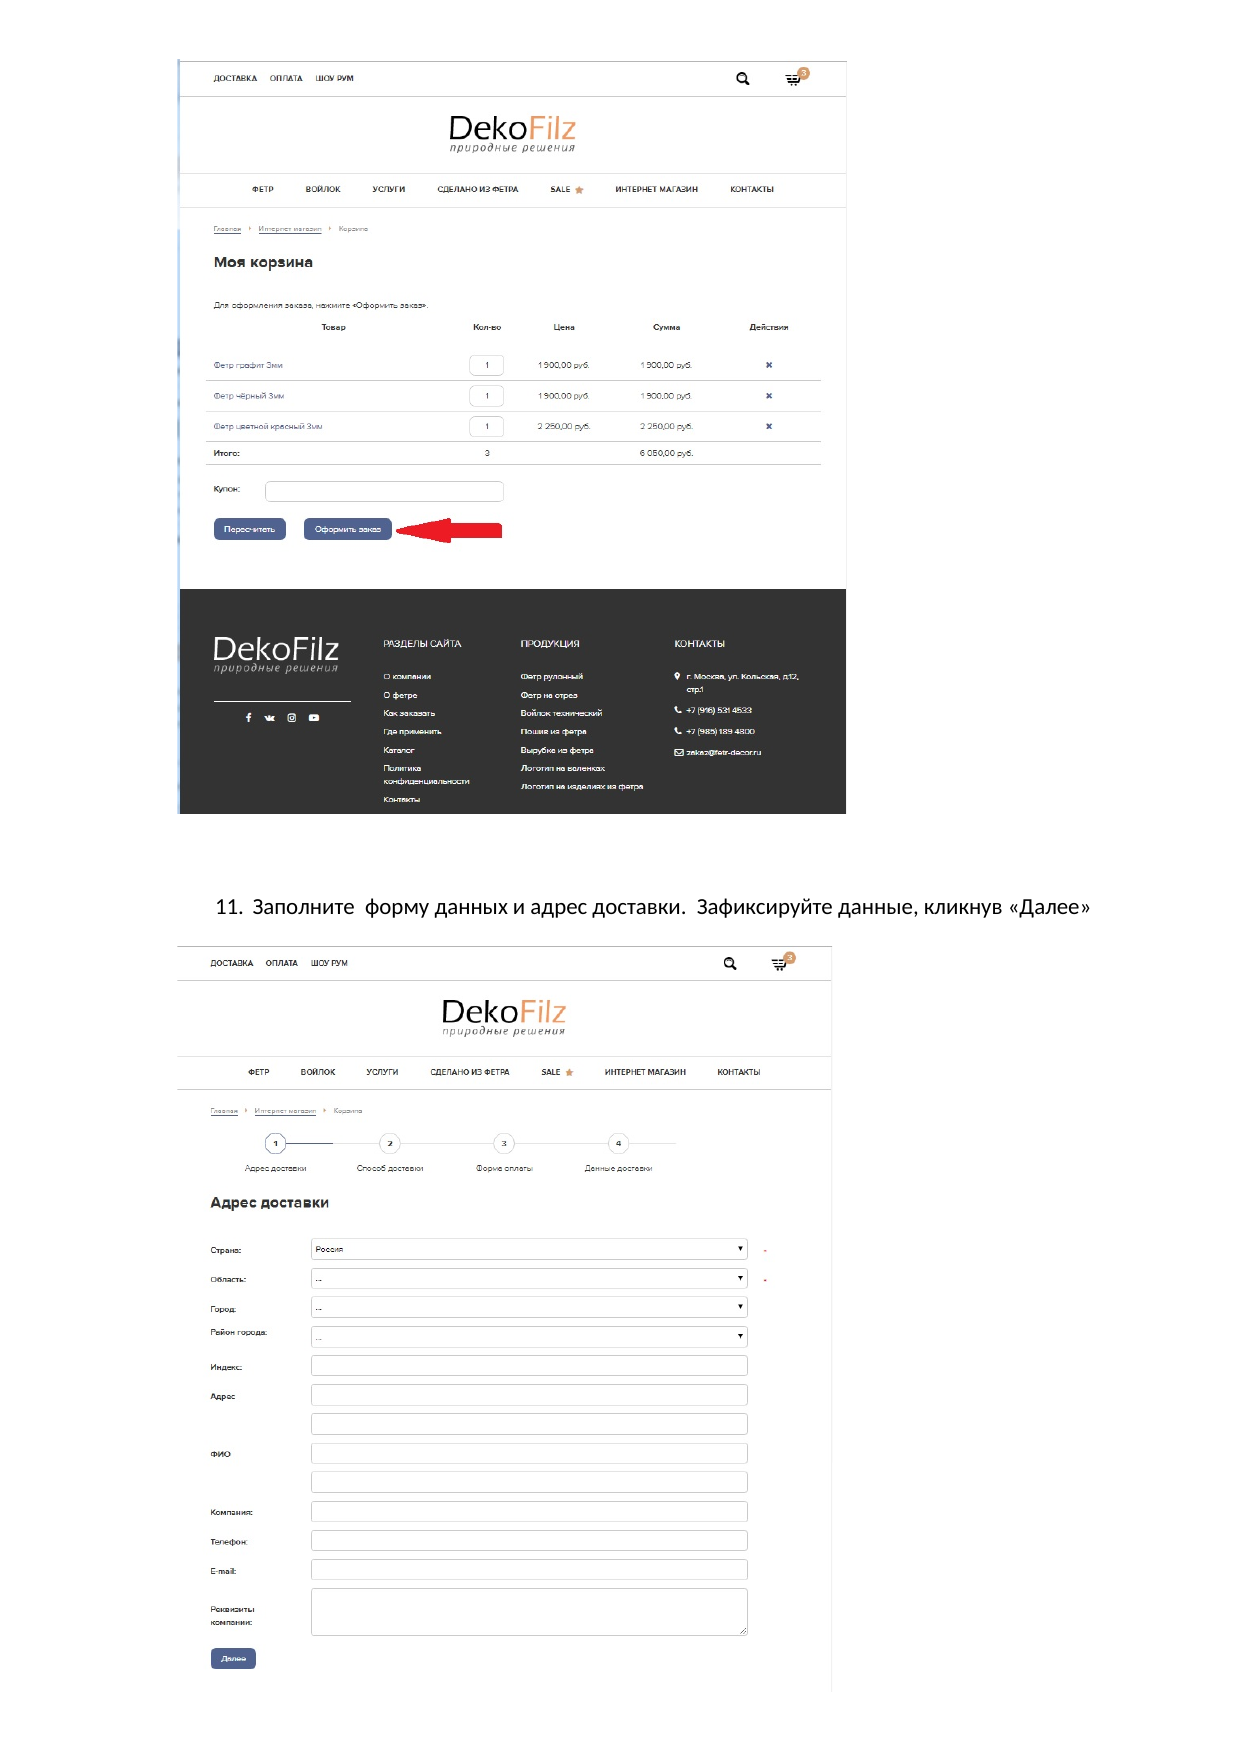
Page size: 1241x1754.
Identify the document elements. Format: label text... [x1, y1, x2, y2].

picture [177, 59, 847, 814]
picture [177, 945, 833, 1692]
list Заполните форму данных и адрес доставки. Зафиксируйте данные, кликнув «Далее» [215, 892, 1152, 920]
